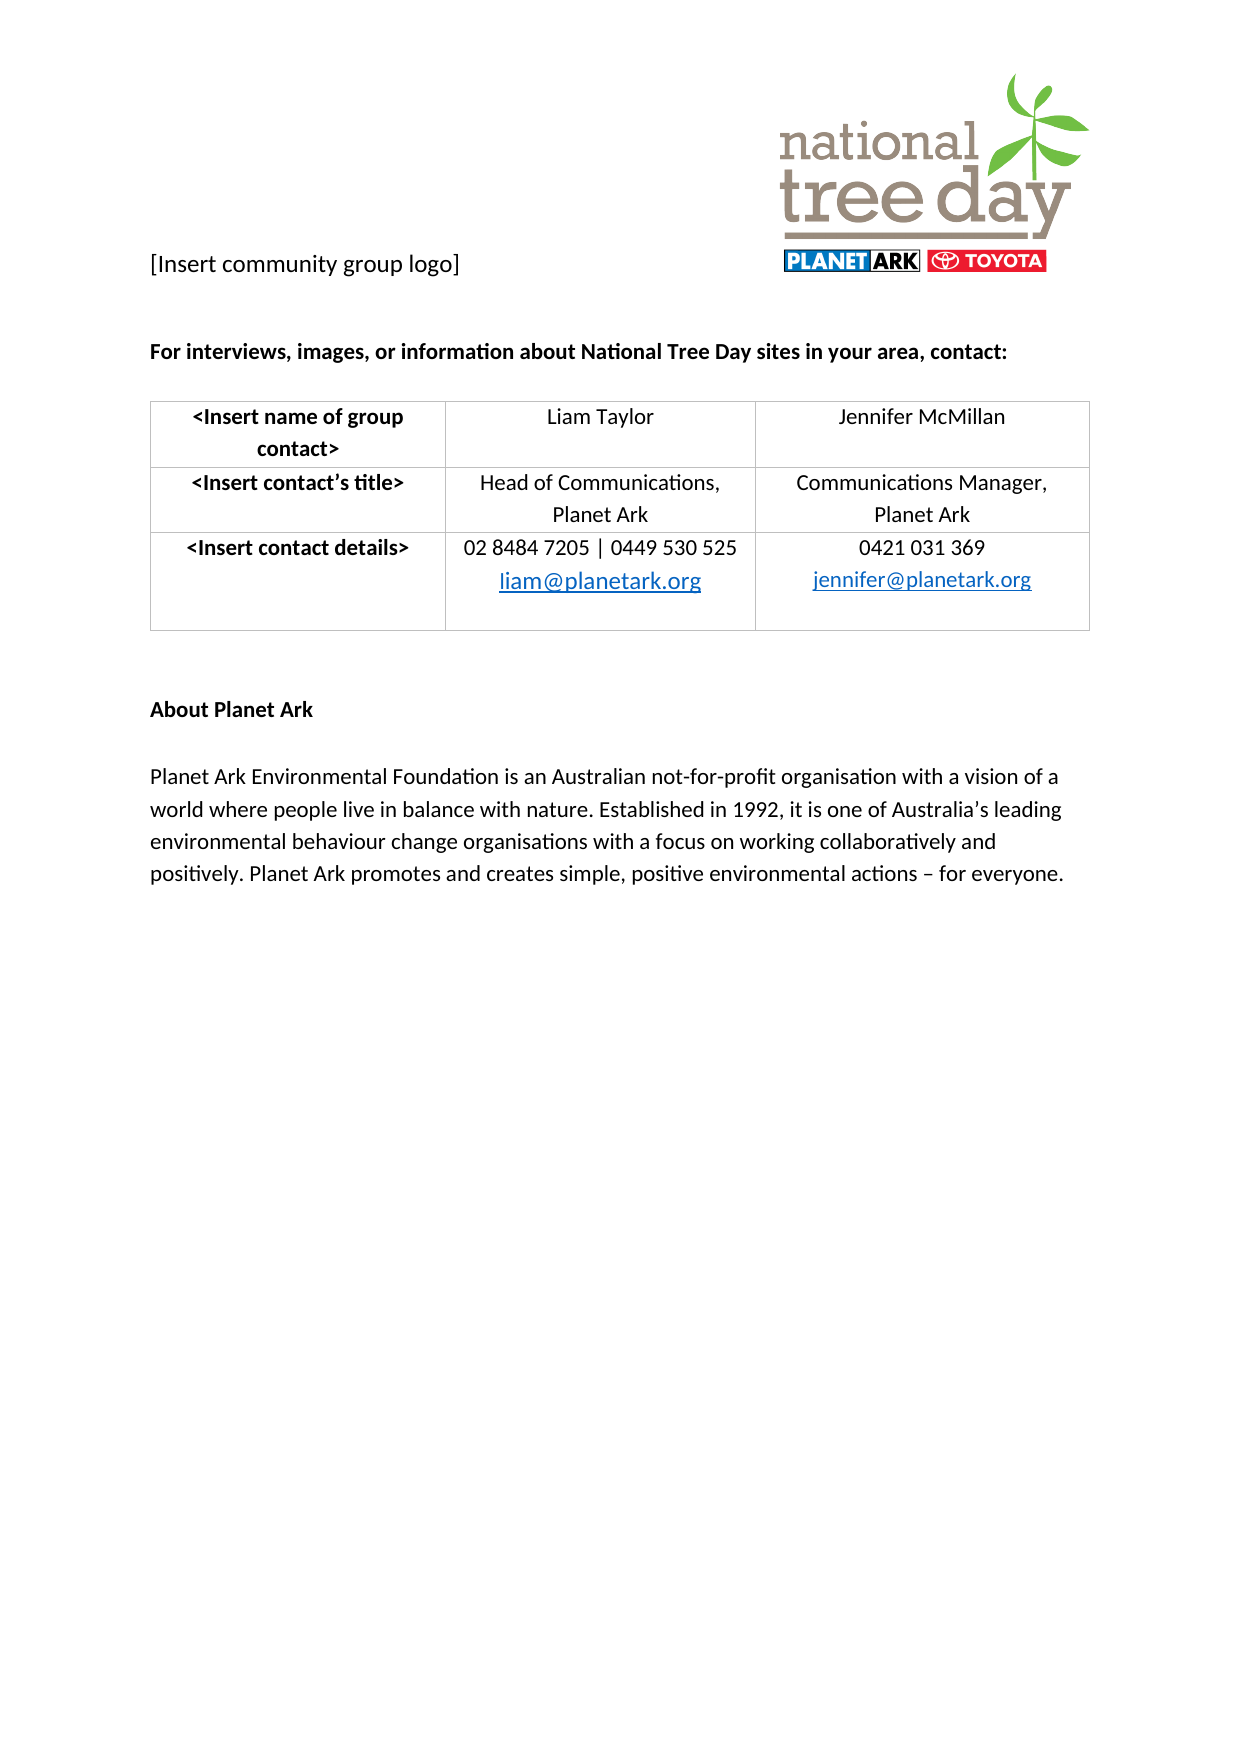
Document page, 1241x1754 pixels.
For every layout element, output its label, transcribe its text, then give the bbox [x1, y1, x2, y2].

table_header Jennifer McMillan [756, 402, 1089, 467]
table_cell <Insert contact’s title> [151, 468, 445, 532]
table_header Liam Taylor [446, 402, 755, 467]
text About Planet Ark [150, 695, 1090, 758]
text Planet Ark Environmental Foundation is an Australian not-for-profit organisation with a vision of a world where people live in balance with nature. Established in 1992, it is one of Australia’s leading environmental behaviour change organisations with a focus on working collaboratively and positively. Planet Ark promotes and creates simple, positive environmental actions – for everyone. [150, 762, 1090, 887]
text For interviews, images, or information about National Tree Day sites in your area, contact: [150, 337, 1090, 365]
table_cell <Insert contact details> [151, 533, 445, 629]
table_cell Communications Manager, Planet Ark [756, 468, 1089, 532]
table_cell 0421 031 369 jennifer@planetark.org [756, 533, 1089, 629]
table_header <Insert name of group contact> [151, 402, 445, 467]
table_cell 02 8484 7205 | 0449 530 525 liam@planetark.org [446, 533, 755, 629]
picture [779, 73, 1090, 272]
table_cell Head of Communications, Planet Ark [446, 468, 755, 532]
